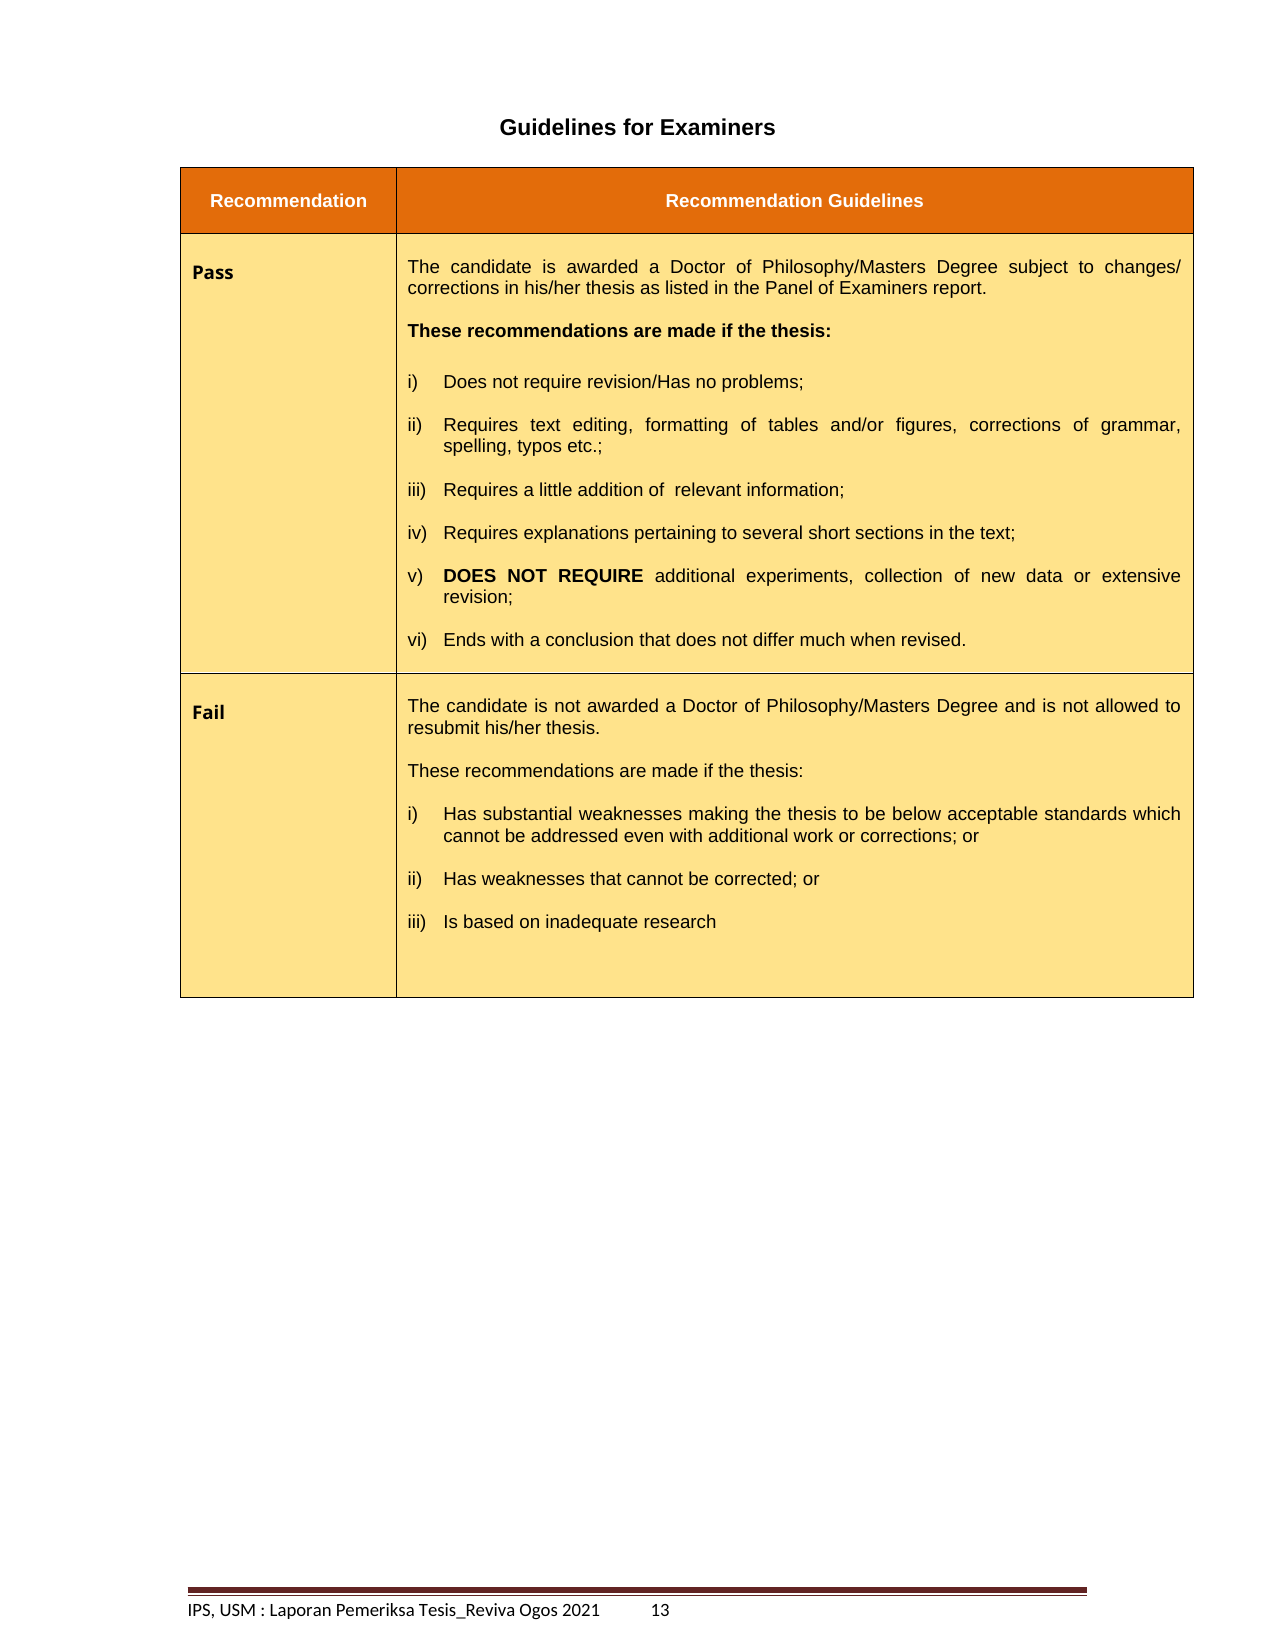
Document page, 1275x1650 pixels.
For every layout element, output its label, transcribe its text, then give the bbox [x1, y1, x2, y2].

table_cell The candidate is not awarded a Doctor of Philosophy/Masters Degree and is not allowed to resubmit his/her thesis. These recommendations are made if the thesis: Has substantial weaknesses making the thesis to be below acceptable standards which cannot be addressed even with additional work or corrections; or Has weaknesses that cannot be corrected; or Is based on inadequate research [397, 674, 1193, 997]
table_header Recommendation Guidelines [397, 168, 1193, 233]
table_cell Pass [181, 234, 396, 672]
table_cell The candidate is awarded a Doctor of Philosophy/Masters Degree subject to changes/ corrections in his/her thesis as listed in the Panel of Examiners report. These recommendations are made if the thesis: Does not require revision/Has no problems; Requires text editing, formatting of tables and/or figures, corrections of grammar, spelling, typos etc.; Requires a little addition of relevant information; Requires explanations pertaining to several short sections in the text; DOES NOT REQUIRE additional experiments, collection of new data or extensive revision; Ends with a conclusion that does not differ much when revised. [397, 234, 1193, 672]
table_cell Fail [181, 674, 396, 997]
text Guidelines for Examiners [187, 114, 1087, 141]
table_header Recommendation [181, 168, 396, 233]
